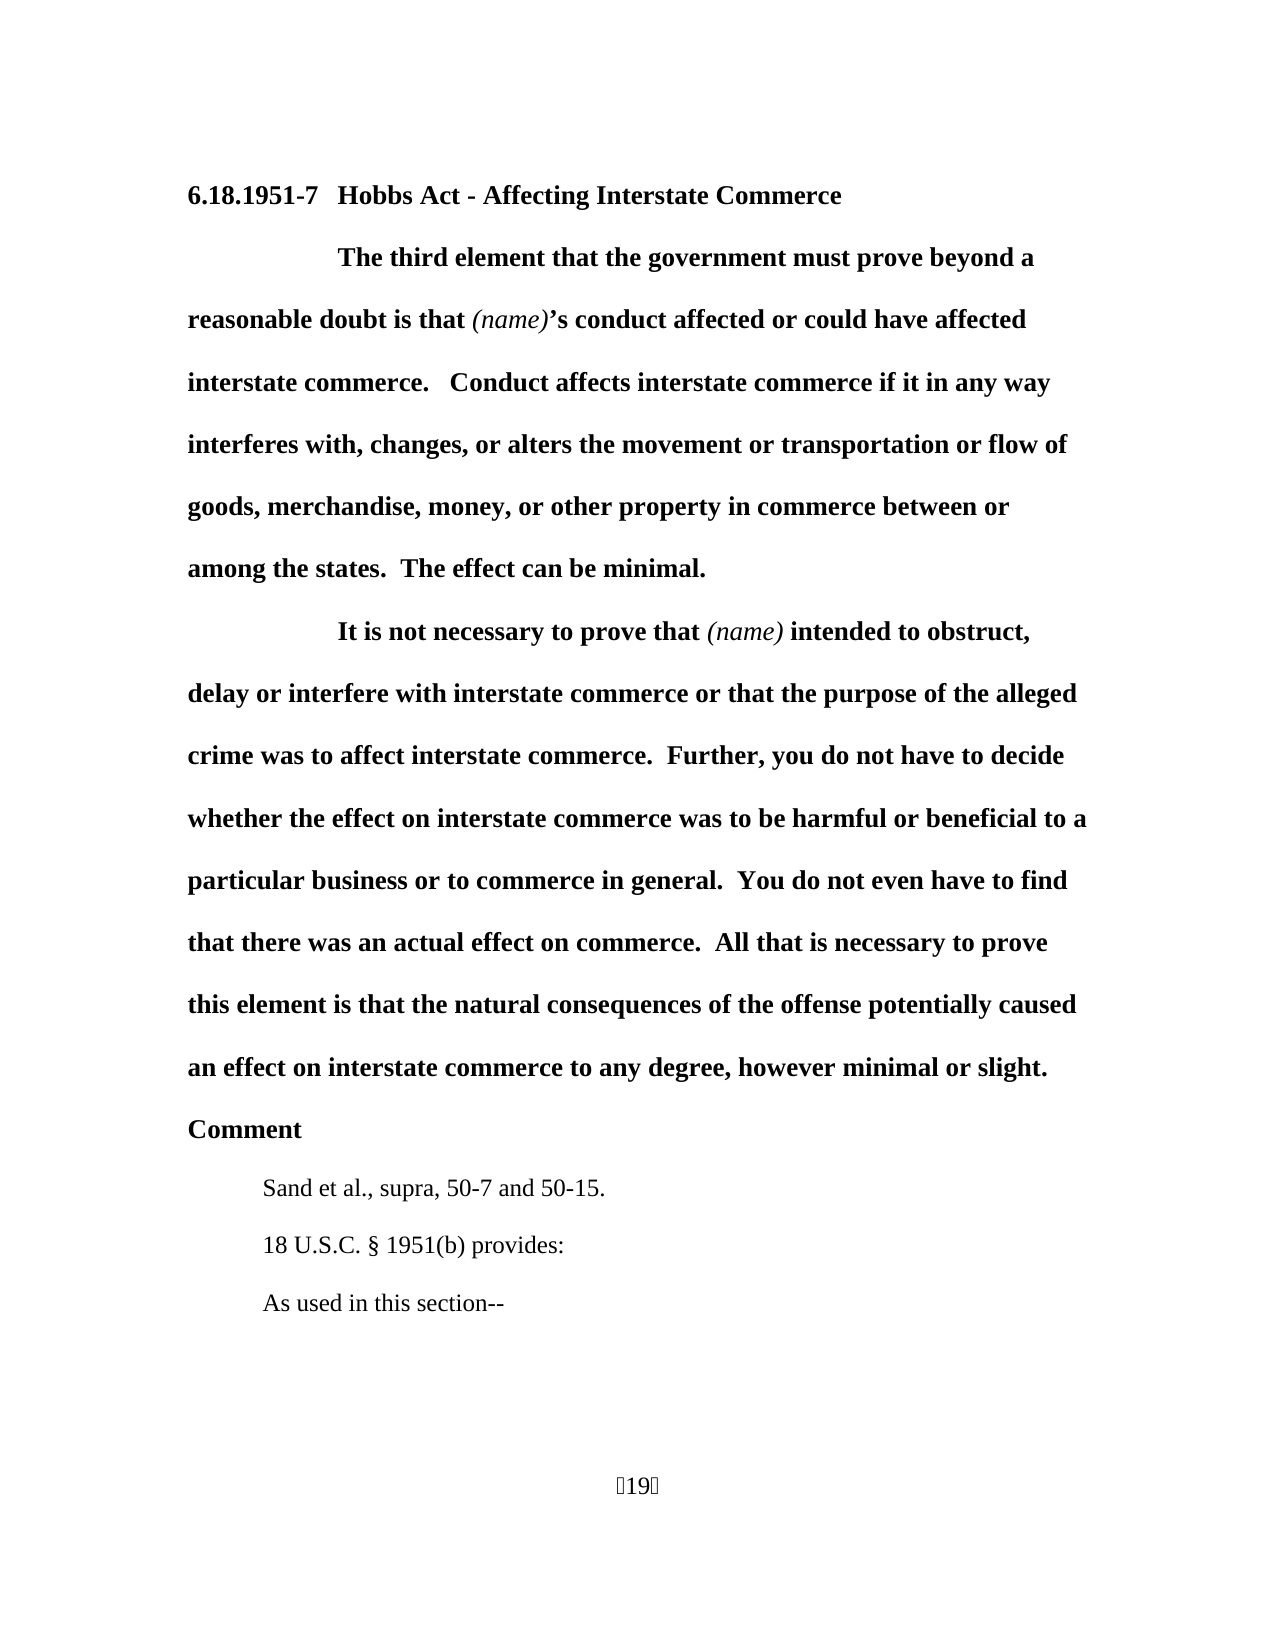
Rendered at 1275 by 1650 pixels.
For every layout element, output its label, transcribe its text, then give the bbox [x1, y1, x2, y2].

text It is not necessary to prove that (name) intended to obstruct, delay or interfere with interstate commerce or that the purpose of the alleged crime was to affect interstate commerce. Further, you do not have to decide whether the effect on interstate commerce was to be harmful or beneficial to a particular business or to commerce in general. You do not even have to find that there was an actual effect on commerce. All that is necessary to prove this element is that the natural consequences of the offense potentially caused an effect on interstate commerce to any degree, however minimal or slight. [187, 615, 1087, 1082]
text As used in this section-- [262, 1288, 1087, 1317]
text 6.18.1951-7 Hobbs Act - Affecting Interstate Commerce [187, 179, 1087, 210]
text The third element that the government must prove beyond a reasonable doubt is that (name)’s conduct affected or could have affected interstate commerce. Conduct affects interstate commerce if it in any way interferes with, changes, or alters the movement or transportation or flow of goods, merchandise, money, or other property in commerce between or among the states. The effect can be minimal. [187, 241, 1087, 584]
text Comment [187, 1113, 1087, 1144]
text Sand et al., supra, 50-7 and 50-15. [187, 1173, 1087, 1202]
text 18 U.S.C. § 1951(b) provides: [187, 1231, 1087, 1259]
